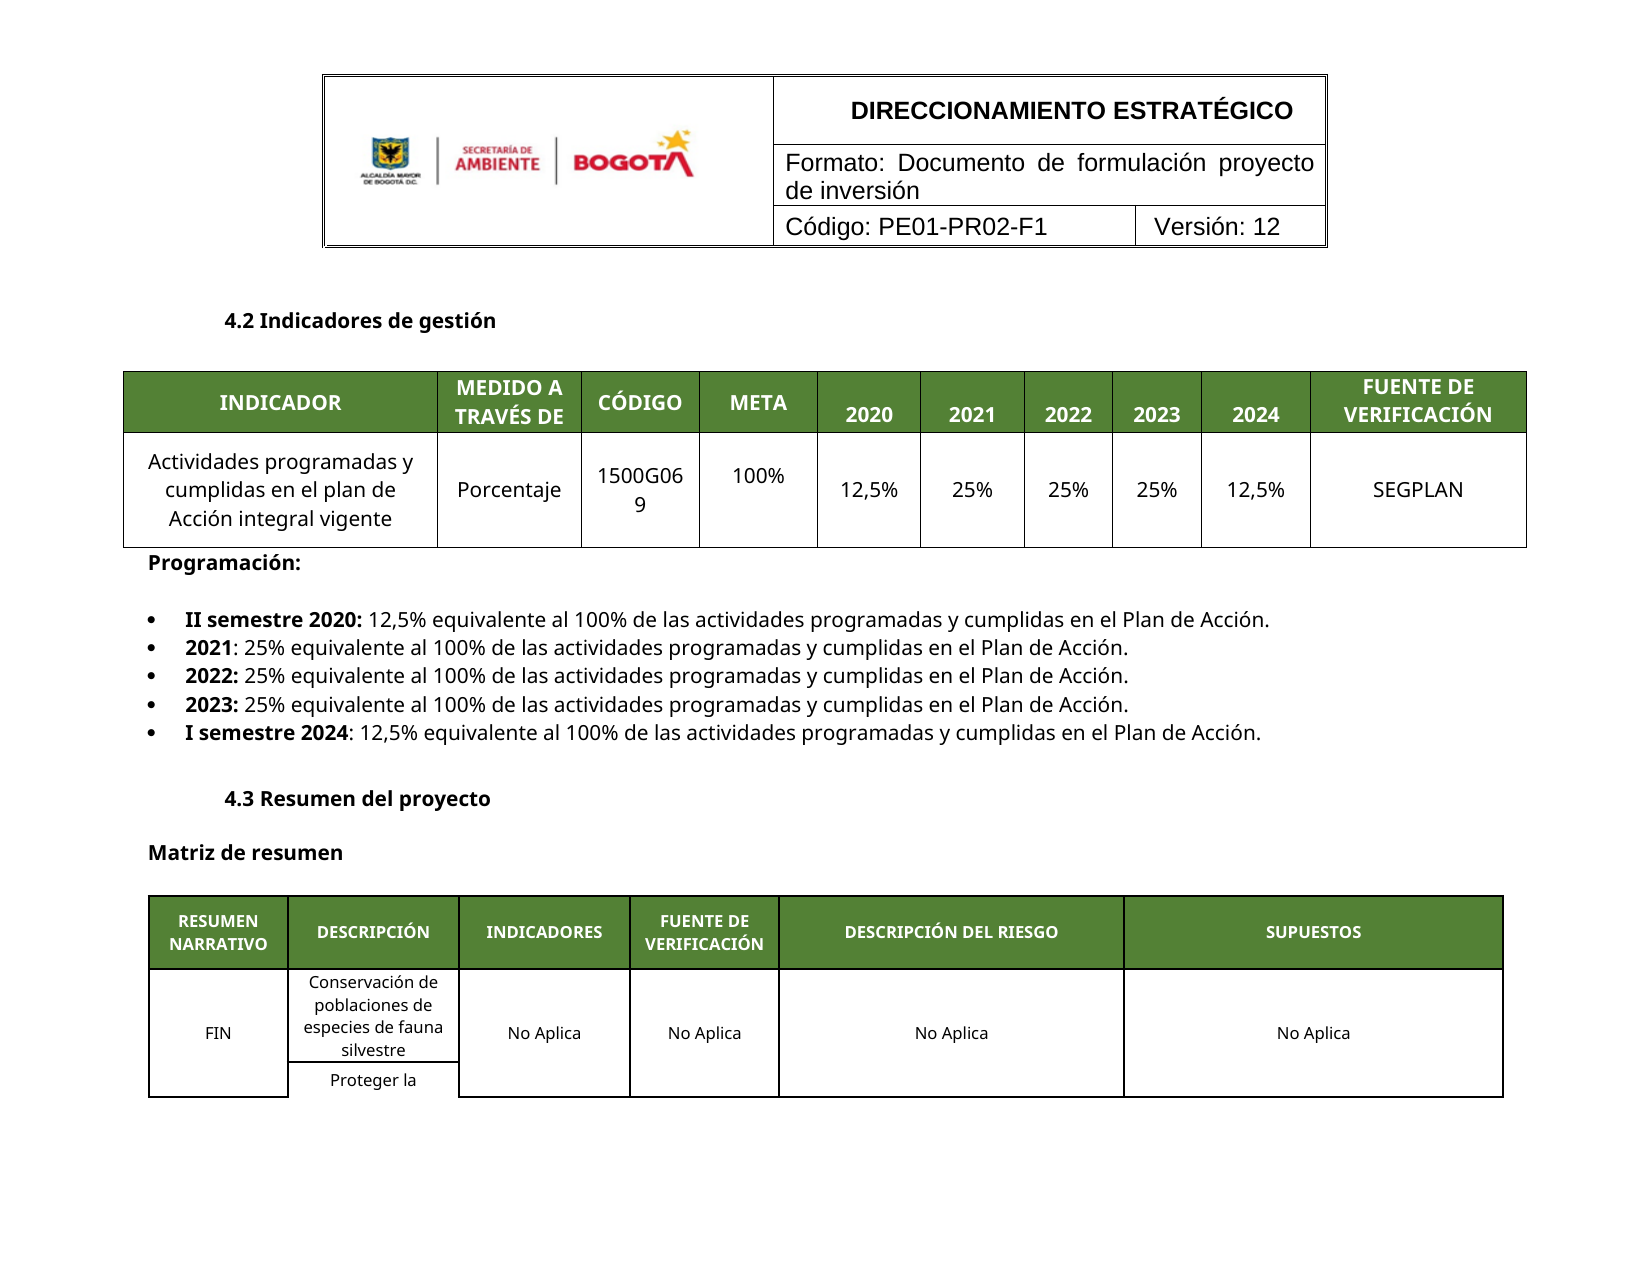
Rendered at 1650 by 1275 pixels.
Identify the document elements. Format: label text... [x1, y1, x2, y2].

table_cell No Aplica [631, 970, 778, 1096]
table_header FUENTE DE VERIFICACIÓN [1311, 372, 1526, 432]
table_header INDICADORES [460, 897, 629, 968]
table_cell No Aplica [1125, 970, 1502, 1096]
table_header MEDIDO A TRAVÉS DE [438, 372, 581, 432]
table_header 2021 [921, 372, 1024, 432]
table_cell Proteger la seguridad alimentaria [289, 1063, 458, 1096]
text 4.3 Resumen del proyecto [224, 784, 1502, 813]
table_cell No Aplica [780, 970, 1123, 1096]
table_header FUENTE DE VERIFICACIÓN [631, 897, 778, 968]
table_cell 12,5% [818, 433, 920, 547]
text 4.2 Indicadores de gestión [224, 306, 1502, 334]
table_header 2023 [1113, 372, 1201, 432]
table_header DESCRIPCIÓN DEL RIESGO [780, 897, 1123, 968]
table_cell No Aplica [460, 970, 629, 1096]
table_cell 25% [1025, 433, 1112, 547]
text Matriz de resumen [148, 838, 1502, 866]
text Programación: [148, 548, 1502, 576]
table_header 2024 [1202, 372, 1310, 432]
table_cell Porcentaje [438, 433, 581, 547]
table_cell 1500G069 [582, 433, 699, 547]
list II semestre 2020: 12,5% equivalente al 100% de las actividades programadas y cumplidas en el Plan de Acción. [148, 605, 1502, 633]
list I semestre 2024: 12,5% equivalente al 100% de las actividades programadas y cumplidas en el Plan de Acción. [148, 718, 1502, 747]
table_header DESCRIPCIÓN [289, 897, 458, 968]
table_cell 12,5% [1202, 433, 1310, 547]
picture [334, 103, 726, 219]
table_header 2020 [818, 372, 920, 432]
table_header INDICADOR [124, 372, 437, 432]
table_cell 100% [700, 433, 817, 547]
table_cell 25% [921, 433, 1024, 547]
table_cell FIN [150, 970, 287, 1096]
table_header SUPUESTOS [1125, 897, 1502, 968]
table_cell Conservación de poblaciones de especies de fauna silvestre [289, 970, 458, 1061]
list 2022: 25% equivalente al 100% de las actividades programadas y cumplidas en el Plan de Acción. [148, 662, 1502, 690]
table_cell Actividades programadas y cumplidas en el plan de Acción integral vigente [124, 433, 437, 547]
table_header 2022 [1025, 372, 1112, 432]
list 2023: 25% equivalente al 100% de las actividades programadas y cumplidas en el Plan de Acción. [148, 690, 1502, 718]
list 2021: 25% equivalente al 100% de las actividades programadas y cumplidas en el Plan de Acción. [148, 633, 1502, 662]
table_header META [700, 372, 817, 432]
table_cell SEGPLAN [1311, 433, 1526, 547]
table_cell 25% [1113, 433, 1201, 547]
table_header RESUMEN NARRATIVO [150, 897, 287, 968]
table_header CÓDIGO [582, 372, 699, 432]
